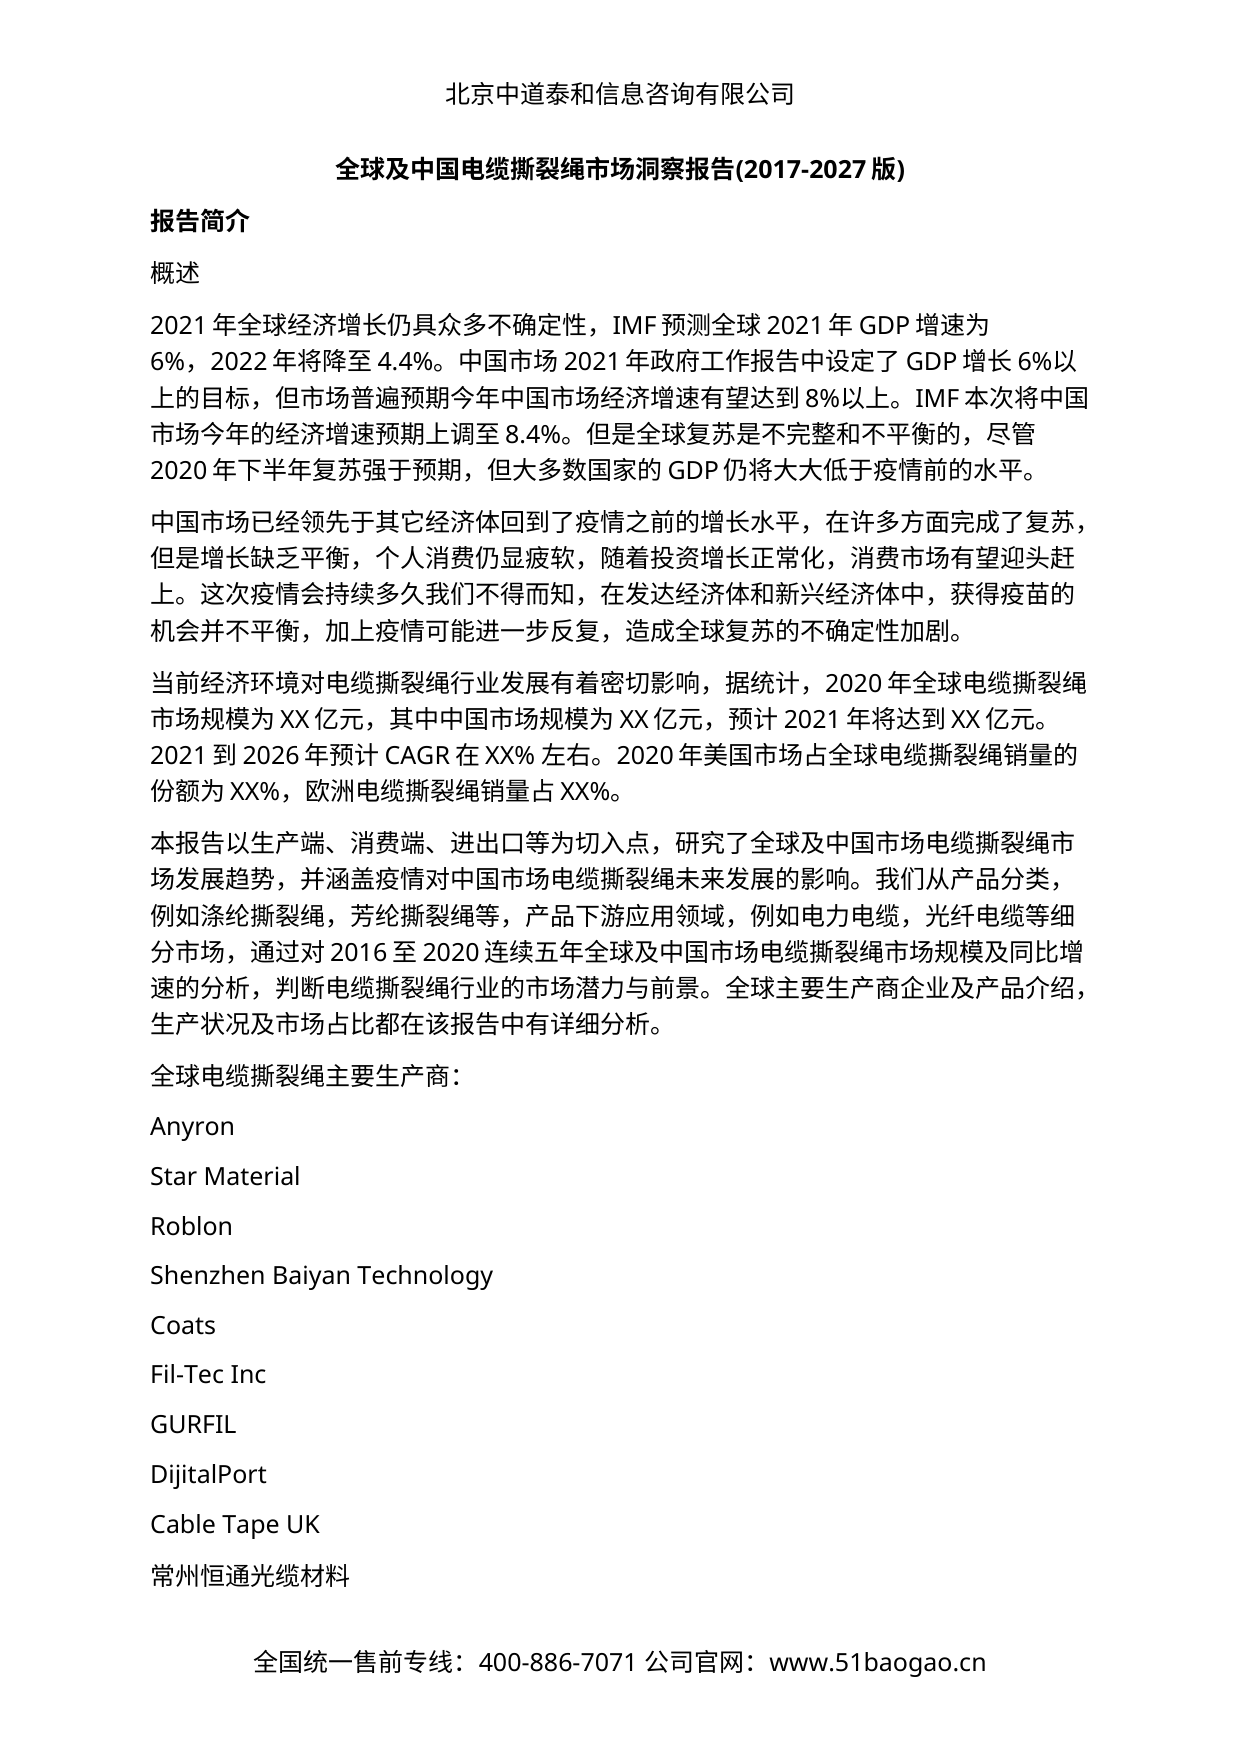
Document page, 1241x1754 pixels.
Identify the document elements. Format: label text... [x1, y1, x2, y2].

text 概述 [150, 254, 1090, 290]
text 常州恒通光缆材料 [150, 1556, 1090, 1592]
text 中国市场已经领先于其它经济体回到了疫情之前的增长水平，在许多方面完成了复苏，但是增长缺乏平衡，个人消费仍显疲软，随着投资增长正常化，消费市场有望迎头赶上。这次疫情会持续多久我们不得而知，在发达经济体和新兴经济体中，获得疫苗的机会并不平衡，加上疫情可能进一步反复，造成全球复苏的不确定性加剧。 [150, 502, 1090, 647]
text 当前经济环境对电缆撕裂绳行业发展有着密切影响，据统计，2020年全球电缆撕裂绳市场规模为XX亿元，其中中国市场规模为XX亿元，预计2021年将达到XX亿元。2021到2026年预计CAGR在XX% 左右。2020年美国市场占全球电缆撕裂绳销量的份额为XX%，欧洲电缆撕裂绳销量占XX%。 [150, 663, 1090, 808]
text 全球及中国电缆撕裂绳市场洞察报告(2017-2027版) [150, 150, 1090, 186]
text Star Material [150, 1158, 1090, 1192]
text Cable Tape UK [150, 1506, 1090, 1540]
text GURFIL [150, 1407, 1090, 1441]
text Roblon [150, 1208, 1090, 1242]
text 全球电缆撕裂绳主要生产商： [150, 1057, 1090, 1093]
text Coats [150, 1307, 1090, 1342]
text 2021年全球经济增长仍具众多不确定性，IMF预测全球2021年GDP增速为6%，2022年将降至4.4%。中国市场2021年政府工作报告中设定了GDP增长6%以上的目标，但市场普遍预期今年中国市场经济增速有望达到8%以上。IMF本次将中国市场今年的经济增速预期上调至8.4%。但是全球复苏是不完整和不平衡的，尽管2020年下半年复苏强于预期，但大多数国家的GDP仍将大大低于疫情前的水平。 [150, 306, 1090, 487]
text Shenzhen Baiyan Technology [150, 1258, 1090, 1292]
text 本报告以生产端、消费端、进出口等为切入点，研究了全球及中国市场电缆撕裂绳市场发展趋势，并涵盖疫情对中国市场电缆撕裂绳未来发展的影响。我们从产品分类，例如涤纶撕裂绳，芳纶撕裂绳等，产品下游应用领域，例如电力电缆，光纤电缆等细分市场，通过对2016至2020连续五年全球及中国市场电缆撕裂绳市场规模及同比增速的分析，判断电缆撕裂绳行业的市场潜力与前景。全球主要生产商企业及产品介绍，生产状况及市场占比都在该报告中有详细分析。 [150, 824, 1090, 1041]
text Fil-Tec Inc [150, 1357, 1090, 1391]
text Anyron [150, 1109, 1090, 1143]
text DijitalPort [150, 1457, 1090, 1491]
text 报告简介 [150, 202, 1090, 238]
